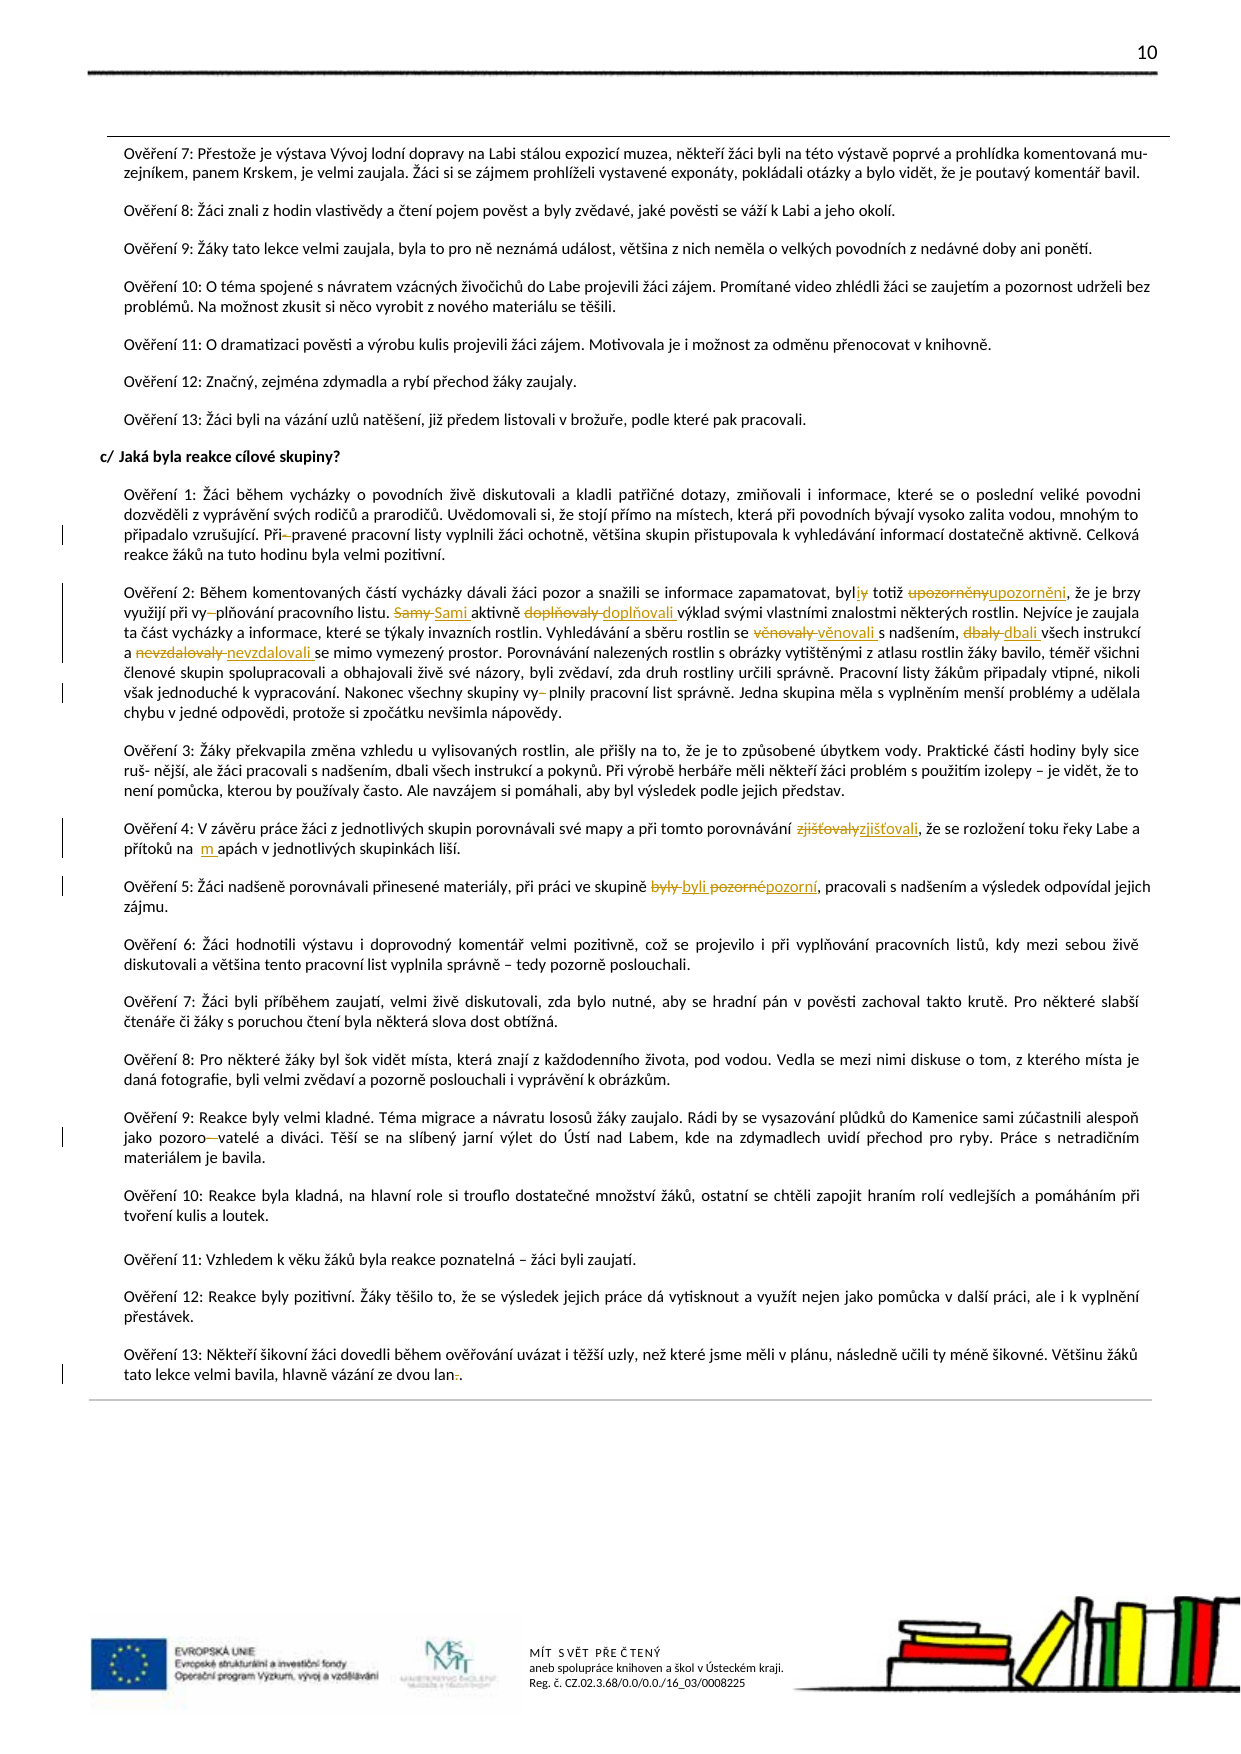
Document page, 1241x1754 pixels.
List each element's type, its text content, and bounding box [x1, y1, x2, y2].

picture [90, 1613, 523, 1715]
text Ověření 9: Reakce byly velmi kladné. Téma migrace a návratu lososů žáky zaujalo. Rádi by se vysazování plůdků do Kamenice sami zúčastnili alespoň jako pozorovatelé a diváci. Těší se na slíbený jarní výlet do Ústí nad Labem, kde na zdymadlech uvidí přechod pro ryby. Práce s netradičním materiálem je bavila. [123, 1107, 1141, 1167]
text Ověření 9: Žáky tato lekce velmi zaujala, byla to pro ně neznámá událost, většina z nich neměla o velkých povodních z nedávné doby ani ponětí. [123, 238, 1176, 259]
text Ověření 8: Žáci znali z hodin vlastivědy a čtení pojem pověst a byly zvědavé, jaké pověsti se váží k Labi a jeho okolí. [123, 201, 1176, 221]
text Ověření 13: Žáci byli na vázání uzlů natěšení, již předem listovali v brožuře, podle které pak pracovali. [123, 409, 1176, 429]
text Ověření 7: Přestože je výstava Vývoj lodní dopravy na Labi stálou expozicí muzea, někteří žáci byli na této výstavě poprvé a prohlídka komentovaná mu- zejníkem, panem Krskem, je velmi zaujala. Žáci si se zájmem prohlíželi vystavené exponáty, pokládali otázky a bylo vidět, že je poutavý komentář bavil. [123, 143, 1176, 183]
text Ověření 11: Vzhledem k věku žáků byla reakce poznatelná – žáci byli zaujatí. [123, 1249, 1176, 1269]
text Ověření 7: Žáci byli příběhem zaujatí, velmi živě diskutovali, zda bylo nutné, aby se hradní pán v pověsti zachoval takto krutě. Pro některé slabší čtenáře či žáky s poruchou čtení byla některá slova dost obtížná. [123, 992, 1141, 1032]
text Ověření 3: Žáky překvapila změna vzhledu u vylisovaných rostlin, ale přišly na to, že je to způsobené úbytkem vody. Praktické části hodiny byly sice ruš- nější, ale žáci pracovali s nadšením, dbali všech instrukcí a pokynů. Při výrobě herbáře měli někteří žáci problém s použitím izolepy – je vidět, že to není pomůcka, kterou by používaly často. Ale navzájem si pomáhali, aby byl výsledek podle jejich představ. [123, 741, 1141, 801]
picture [87, 70, 1158, 77]
text Ověření 5: Žáci nadšeně porovnávali přinesené materiály, při práci ve skupině , pracovali s nadšením a výsledek odpovídal jejich zájmu. [123, 876, 1176, 917]
text Ověření 12: Reakce byly pozitivní. Žáky těšilo to, že se výsledek jejich práce dá vytisknout a využít nejen jako pomůcka v další práci, ale i k vyplnění přestávek. [123, 1287, 1141, 1327]
text Ověření 13: Někteří šikovní žáci dovedli během ověřování uvázat i těžší uzly, než které jsme měli v plánu, následně učili ty méně šikovné. Většinu žáků tato lekce velmi bavila, hlavně vázání ze dvou lan. [123, 1344, 1141, 1384]
text c/ Jaká byla reakce cílové skupiny? [100, 447, 1176, 467]
text Ověření 11: O dramatizaci pověsti a výrobu kulis projevili žáci zájem. Motivovala je i možnost za odměnu přenocovat v knihovně. Ověření 12: Značný, zejména zdymadla a rybí přechod žáky zaujaly. [123, 334, 1004, 392]
text Ověření 10: Reakce byla kladná, na hlavní role si trouflo dostatečné množství žáků, ostatní se chtěli zapojit hraním rolí vedlejších a pomáháním při tvoření kulis a loutek. [123, 1185, 1141, 1225]
text Ověření 4: V závěru práce žáci z jednotlivých skupin porovnávali své mapy a při tomto porovnávání , že se rozložení toku řeky Labe a přítoků na apách v jednotlivých skupinkách liší. [123, 818, 1141, 858]
text Ověření 2: Během komentovaných částí vycházky dávali žáci pozor a snažili se informace zapamatovat, byl totiž , že je brzy využijí při vyplňování pracovního listu. aktivně výklad svými vlastními znalostmi některých rostlin. Nejvíce je zaujala ta část vycházky a informace, které se týkaly invazních rostlin. Vyhledávání a sběru rostlin se s nadšením, všech instrukcí a se mimo vymezený prostor. Porovnávání nalezených rostlin s obrázky vytištěnými z atlasu rostlin žáky bavilo, téměř všichni členové skupin spolupracovali a obhajovali živě své názory, byli zvědaví, zda druh rostliny určili správně. Pracovní listy žákům připadaly vtipné, nikoli však jednoduché k vypracování. Nakonec všechny skupiny vyplnily pracovní list správně. Jedna skupina měla s vyplněním menší problémy a udělala chybu v jedné odpovědi, protože si zpočátku nevšimla nápovědy. [123, 583, 1141, 722]
text Ověření 10: O téma spojené s návratem vzácných živočichů do Labe projevili žáci zájem. Promítané video zhlédli žáci se zaujetím a pozornost udrželi bez problémů. Na možnost zkusit si něco vyrobit z nového materiálu se těšili. [123, 276, 1176, 316]
text Ověření 8: Pro některé žáky byl šok vidět místa, která znají z každodenního života, pod vodou. Vedla se mezi nimi diskuse o tom, z kterého místa je daná fotografie, byli velmi zvědaví a pozorně poslouchali i vyprávění k obrázkům. [123, 1050, 1141, 1089]
text Ověření 6: Žáci hodnotili výstavu i doprovodný komentář velmi pozitivně, což se projevilo i při vyplňování pracovních listů, kdy mezi sebou živě diskutovali a většina tento pracovní list vyplnila správně – tedy pozorně poslouchali. [123, 934, 1141, 974]
picture [792, 1596, 1241, 1693]
text Ověření 1: Žáci během vycházky o povodních živě diskutovali a kladli patřičné dotazy, zmiňovali i informace, které se o poslední veliké povodni dozvěděli z vyprávění svých rodičů a prarodičů. Uvědomovali si, že stojí přímo na místech, která při povodních bývají vysoko zalita vodou, mnohým to připadalo vzrušující. Připravené pracovní listy vyplnili žáci ochotně, většina skupin přistupovala k vyhledávání informací dostatečně aktivně. Celková reakce žáků na tuto hodinu byla velmi pozitivní. [123, 485, 1141, 565]
